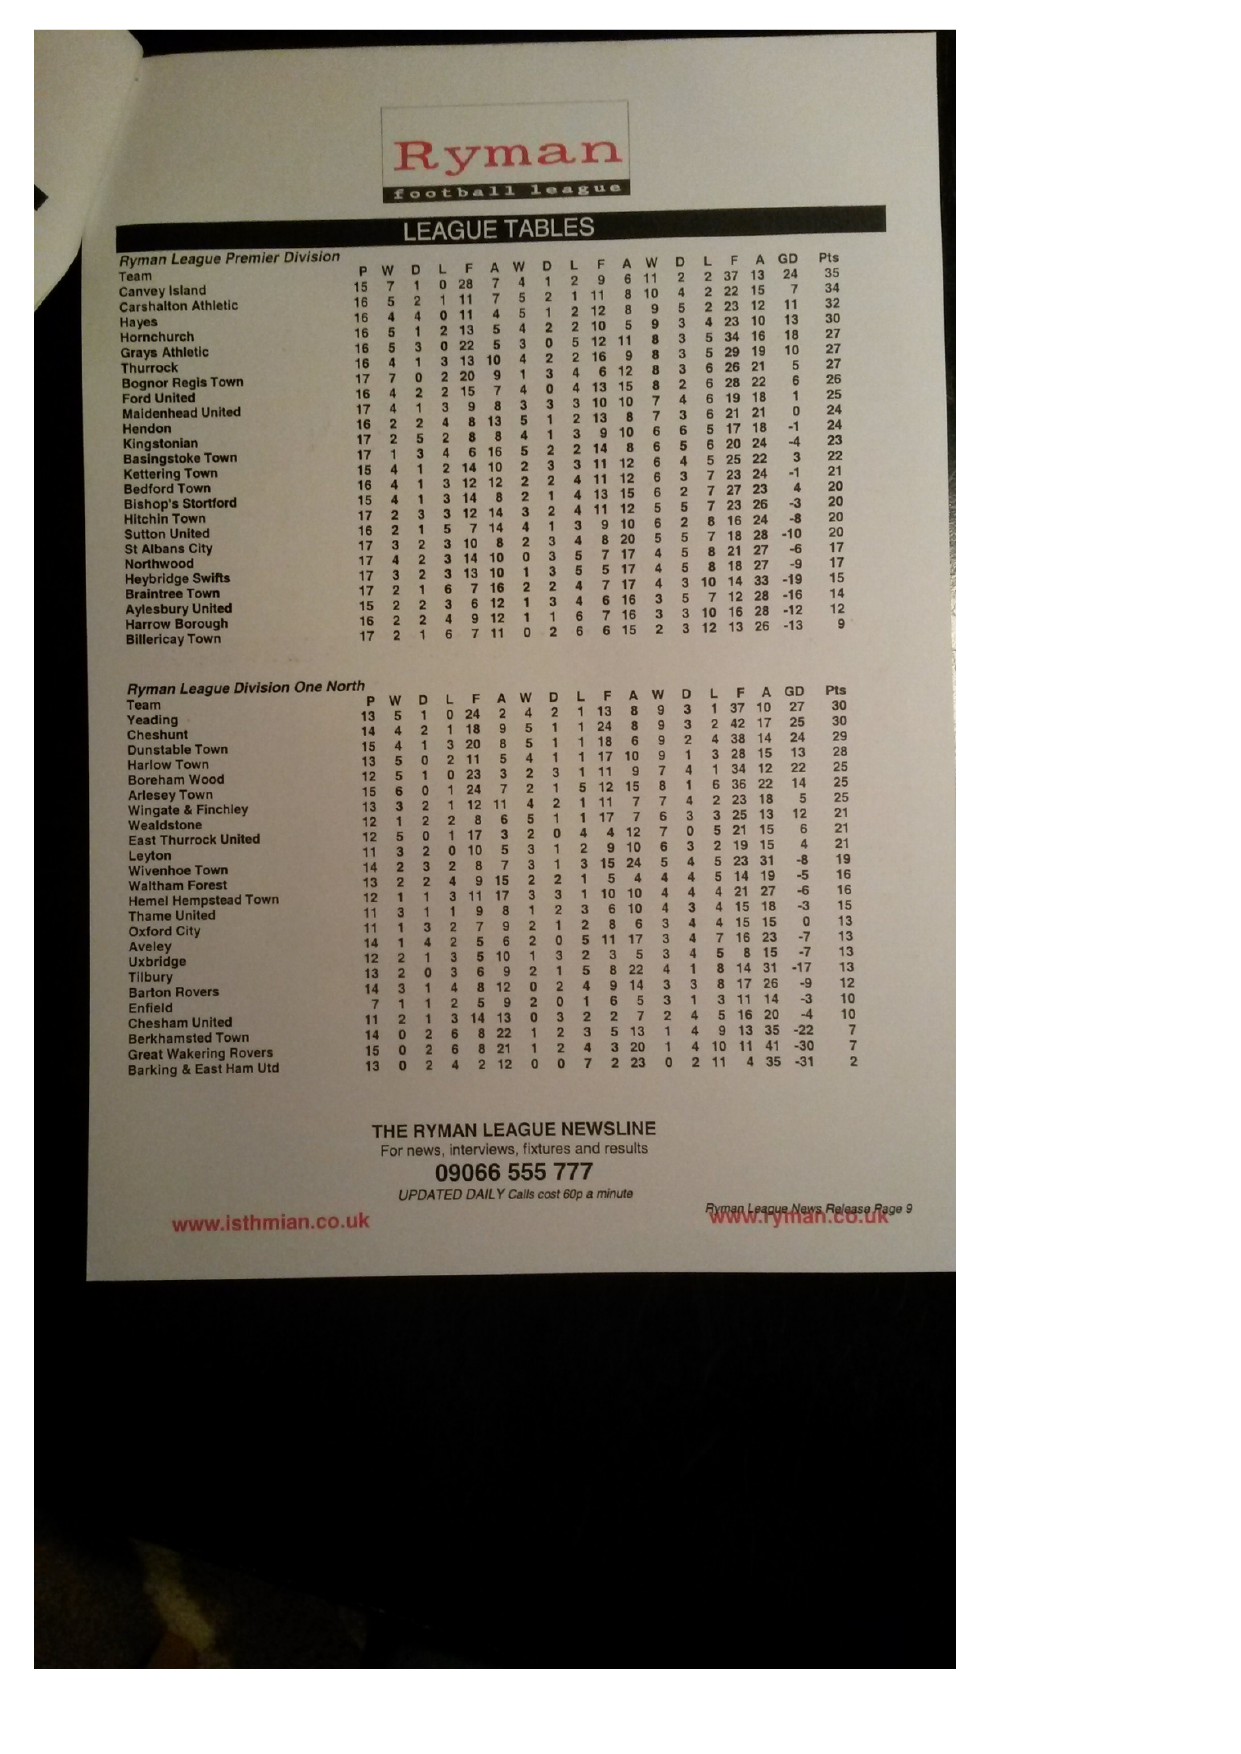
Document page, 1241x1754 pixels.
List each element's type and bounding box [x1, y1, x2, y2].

picture [35, 32, 956, 1669]
